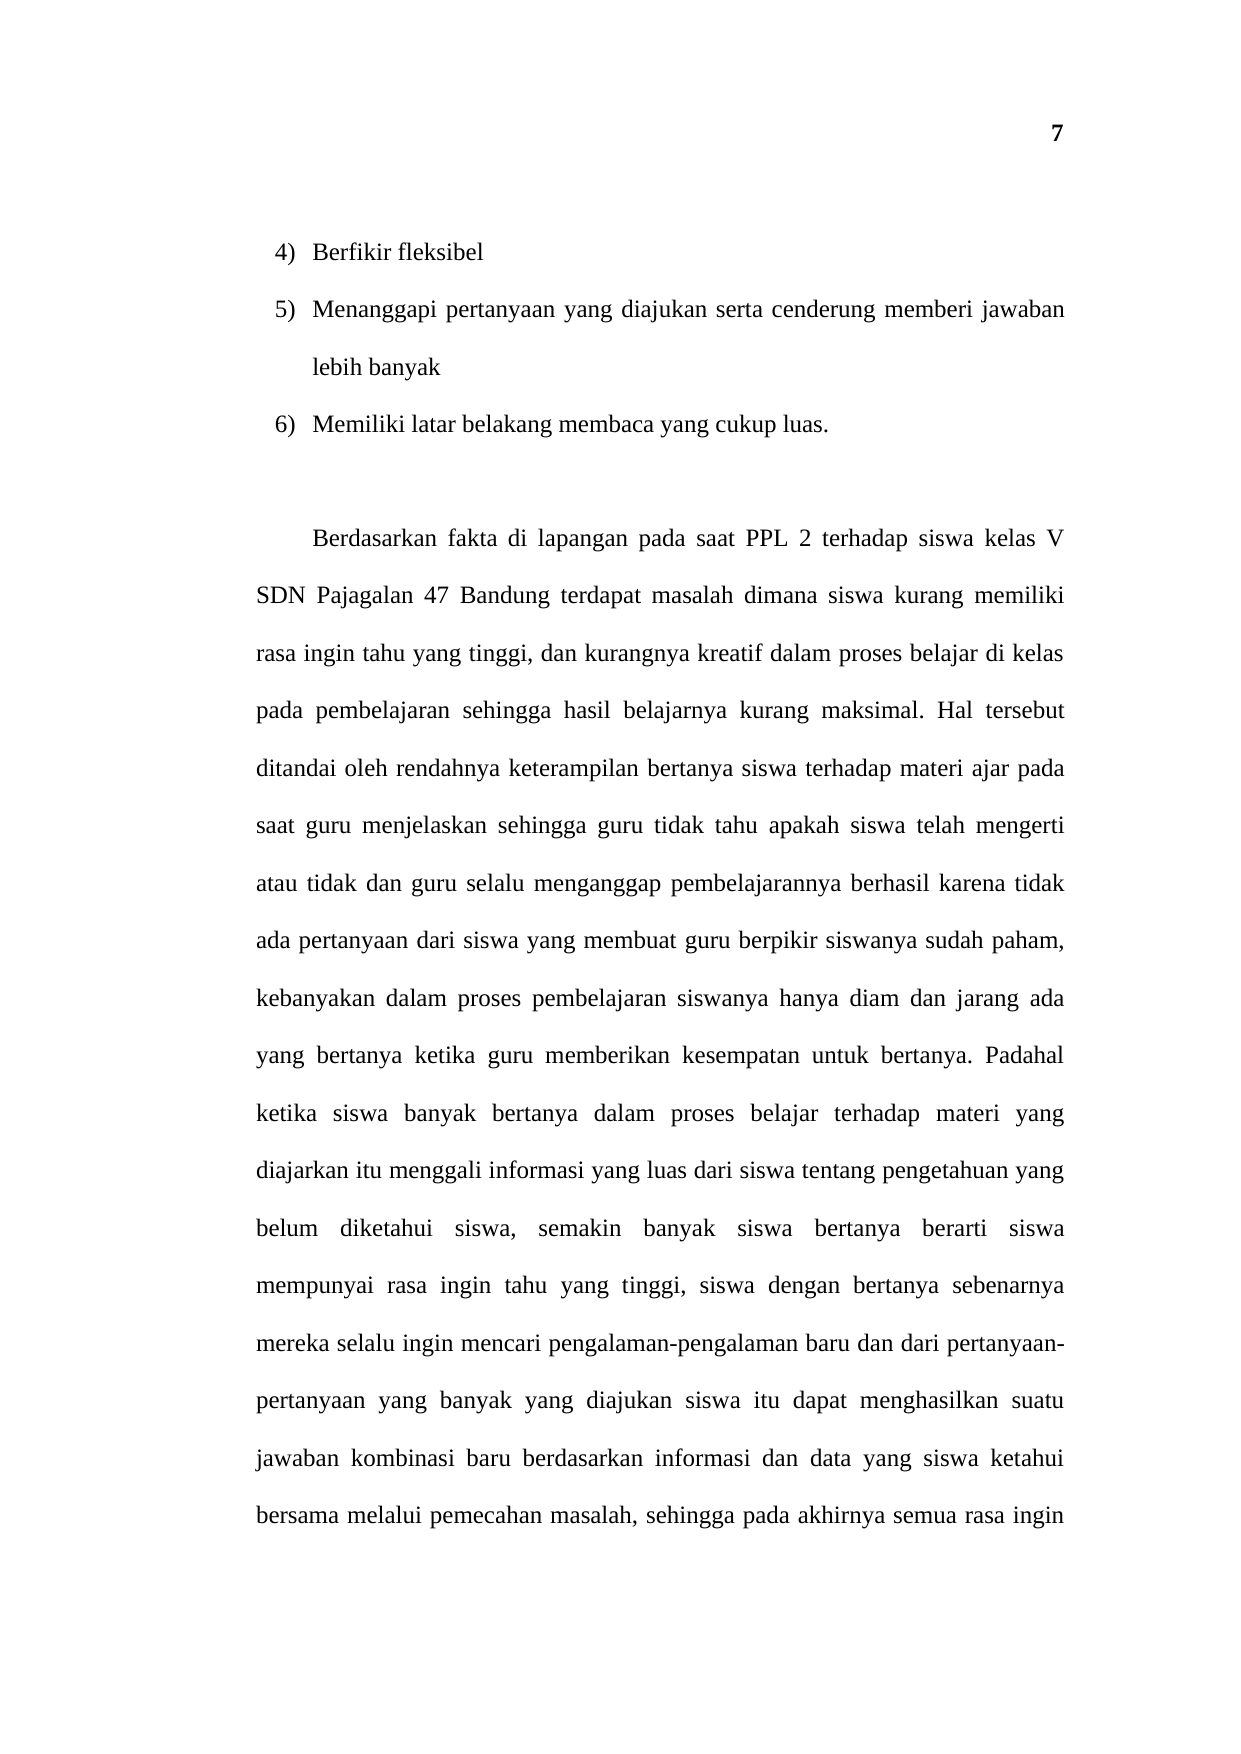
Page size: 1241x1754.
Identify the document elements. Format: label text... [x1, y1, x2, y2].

list Berfikir fleksibel [274, 237, 1065, 266]
list Memiliki latar belakang membaca yang cukup luas. [274, 409, 1065, 438]
list Menanggapi pertanyaan yang diajukan serta cenderung memberi jawaban lebih banyak [274, 294, 1065, 381]
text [256, 523, 1065, 1529]
